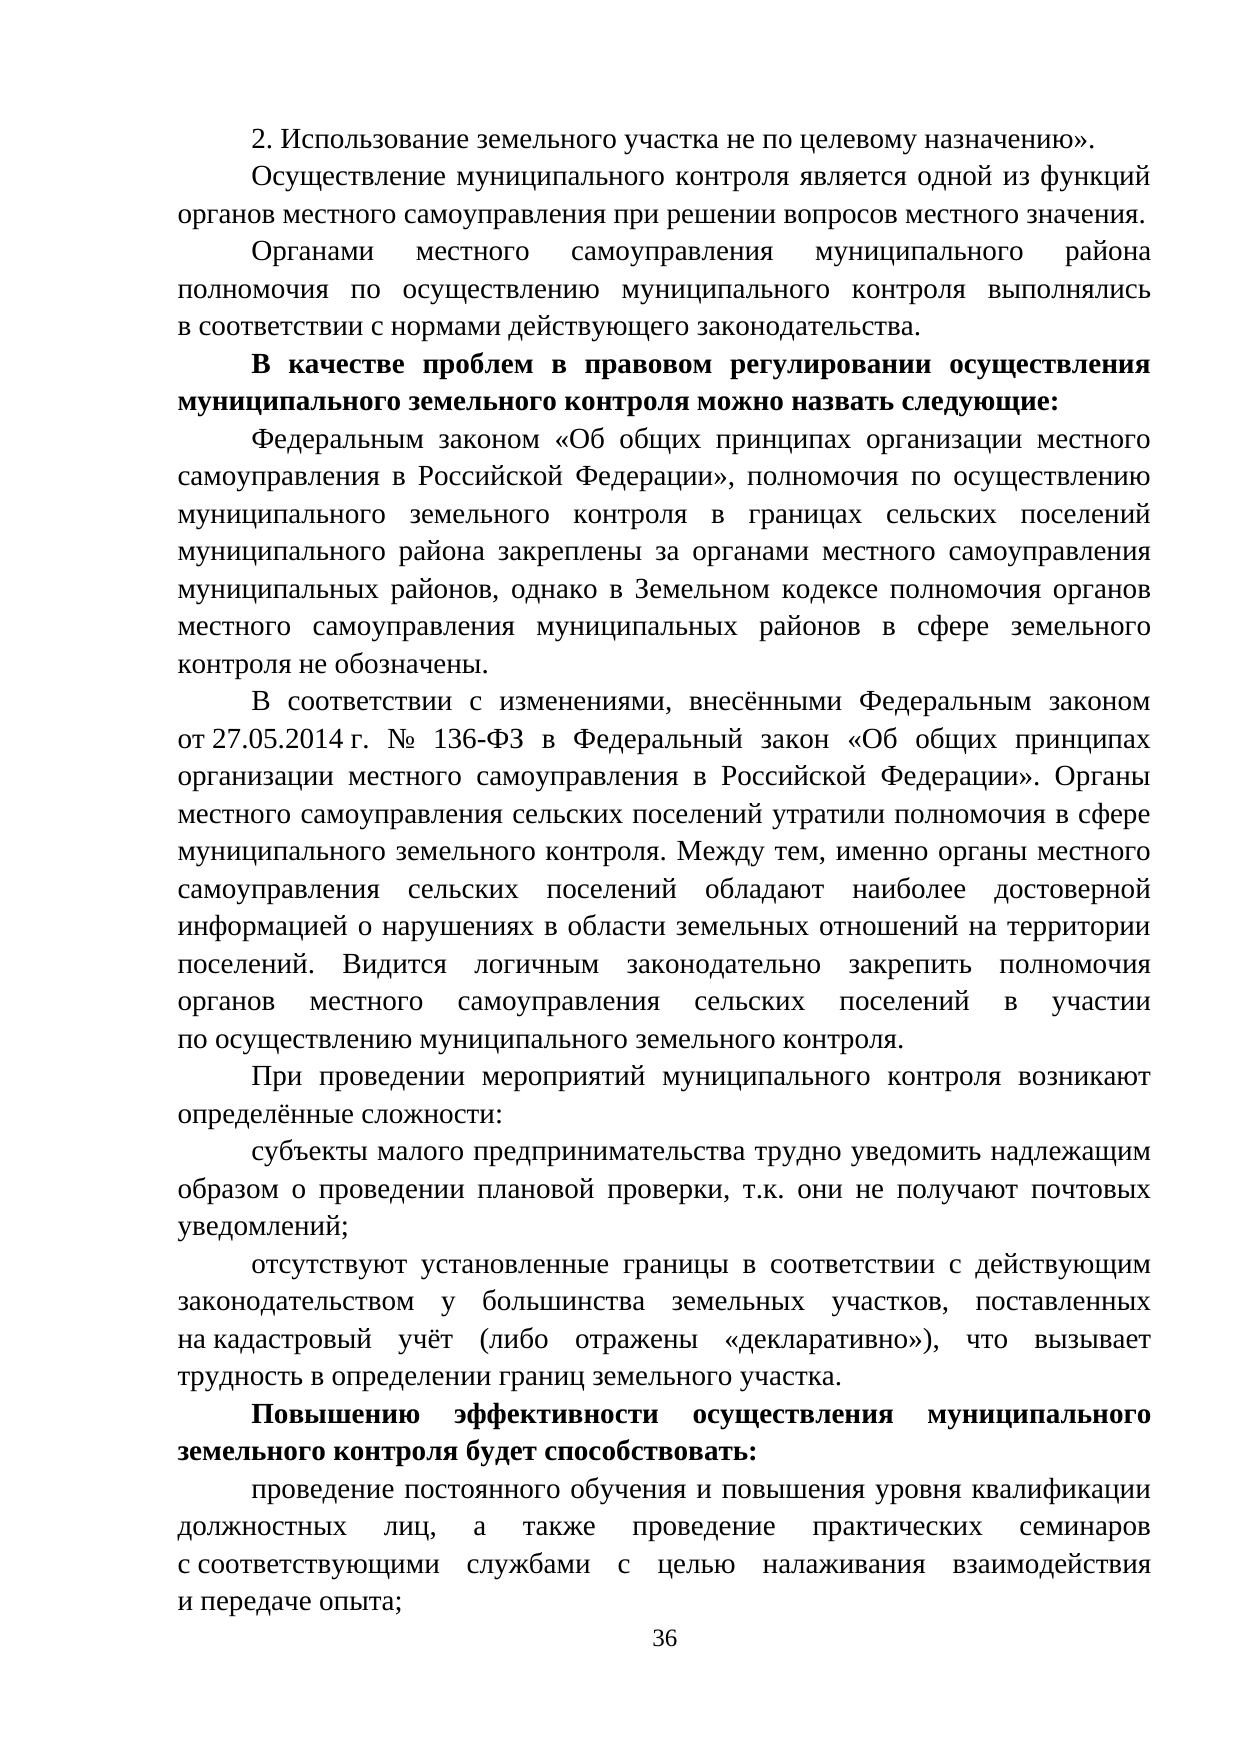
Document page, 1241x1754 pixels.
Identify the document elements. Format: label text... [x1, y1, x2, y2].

text субъекты малого предпринимательства трудно уведомить надлежащим образом о проведении плановой проверки, т.к. они не получают почтовых уведомлений; [177, 1131, 1152, 1243]
text При проведении мероприятий муниципального контроля возникают определённые сложности: [177, 1056, 1152, 1131]
text Осуществление муниципального контроля является одной из функций органов местного самоуправления при решении вопросов местного значения. [177, 156, 1152, 231]
text В качестве проблем в правовом регулировании осуществления муниципального земельного контроля можно назвать следующие: [177, 343, 1152, 418]
text 2. Использование земельного участка не по целевому назначению». [177, 118, 1152, 156]
text Органами местного самоуправления муниципального района полномочия по осуществлению муниципального контроля выполнялись в соответствии с нормами действующего законодательства. [177, 231, 1152, 343]
text Федеральным законом «Об общих принципах организации местного самоуправления в Российской Федерации», полномочия по осуществлению муниципального земельного контроля в границах сельских поселений муниципального района закреплены за органами местного самоуправления муниципальных районов, однако в Земельном кодексе полномочия органов местного самоуправления муниципальных районов в сфере земельного контроля не обозначены. [177, 418, 1152, 681]
text В соответствии с изменениями, внесёнными Федеральным законом от 27.05.2014 г. № 136-ФЗ в Федеральный закон «Об общих принципах организации местного самоуправления в Российской Федерации». Органы местного самоуправления сельских поселений утратили полномочия в сфере муниципального земельного контроля. Между тем, именно органы местного самоуправления сельских поселений обладают наиболее достоверной информацией о нарушениях в области земельных отношений на территории поселений. Видится логичным законодательно закрепить полномочия органов местного самоуправления сельских поселений в участии по осуществлению муниципального земельного контроля. [177, 681, 1152, 1056]
text отсутствуют установленные границы в соответствии с действующим законодательством у большинства земельных участков, поставленных на кадастровый учёт (либо отражены «декларативно»), что вызывает трудность в определении границ земельного участка. [177, 1243, 1152, 1393]
text Повышению эффективности осуществления муниципального земельного контроля будет способствовать: [177, 1393, 1152, 1468]
text проведение постоянного обучения и повышения уровня квалификации должностных лиц, а также проведение практических семинаров с соответствующими службами с целью налаживания взаимодействия и передаче опыта; [177, 1468, 1152, 1618]
